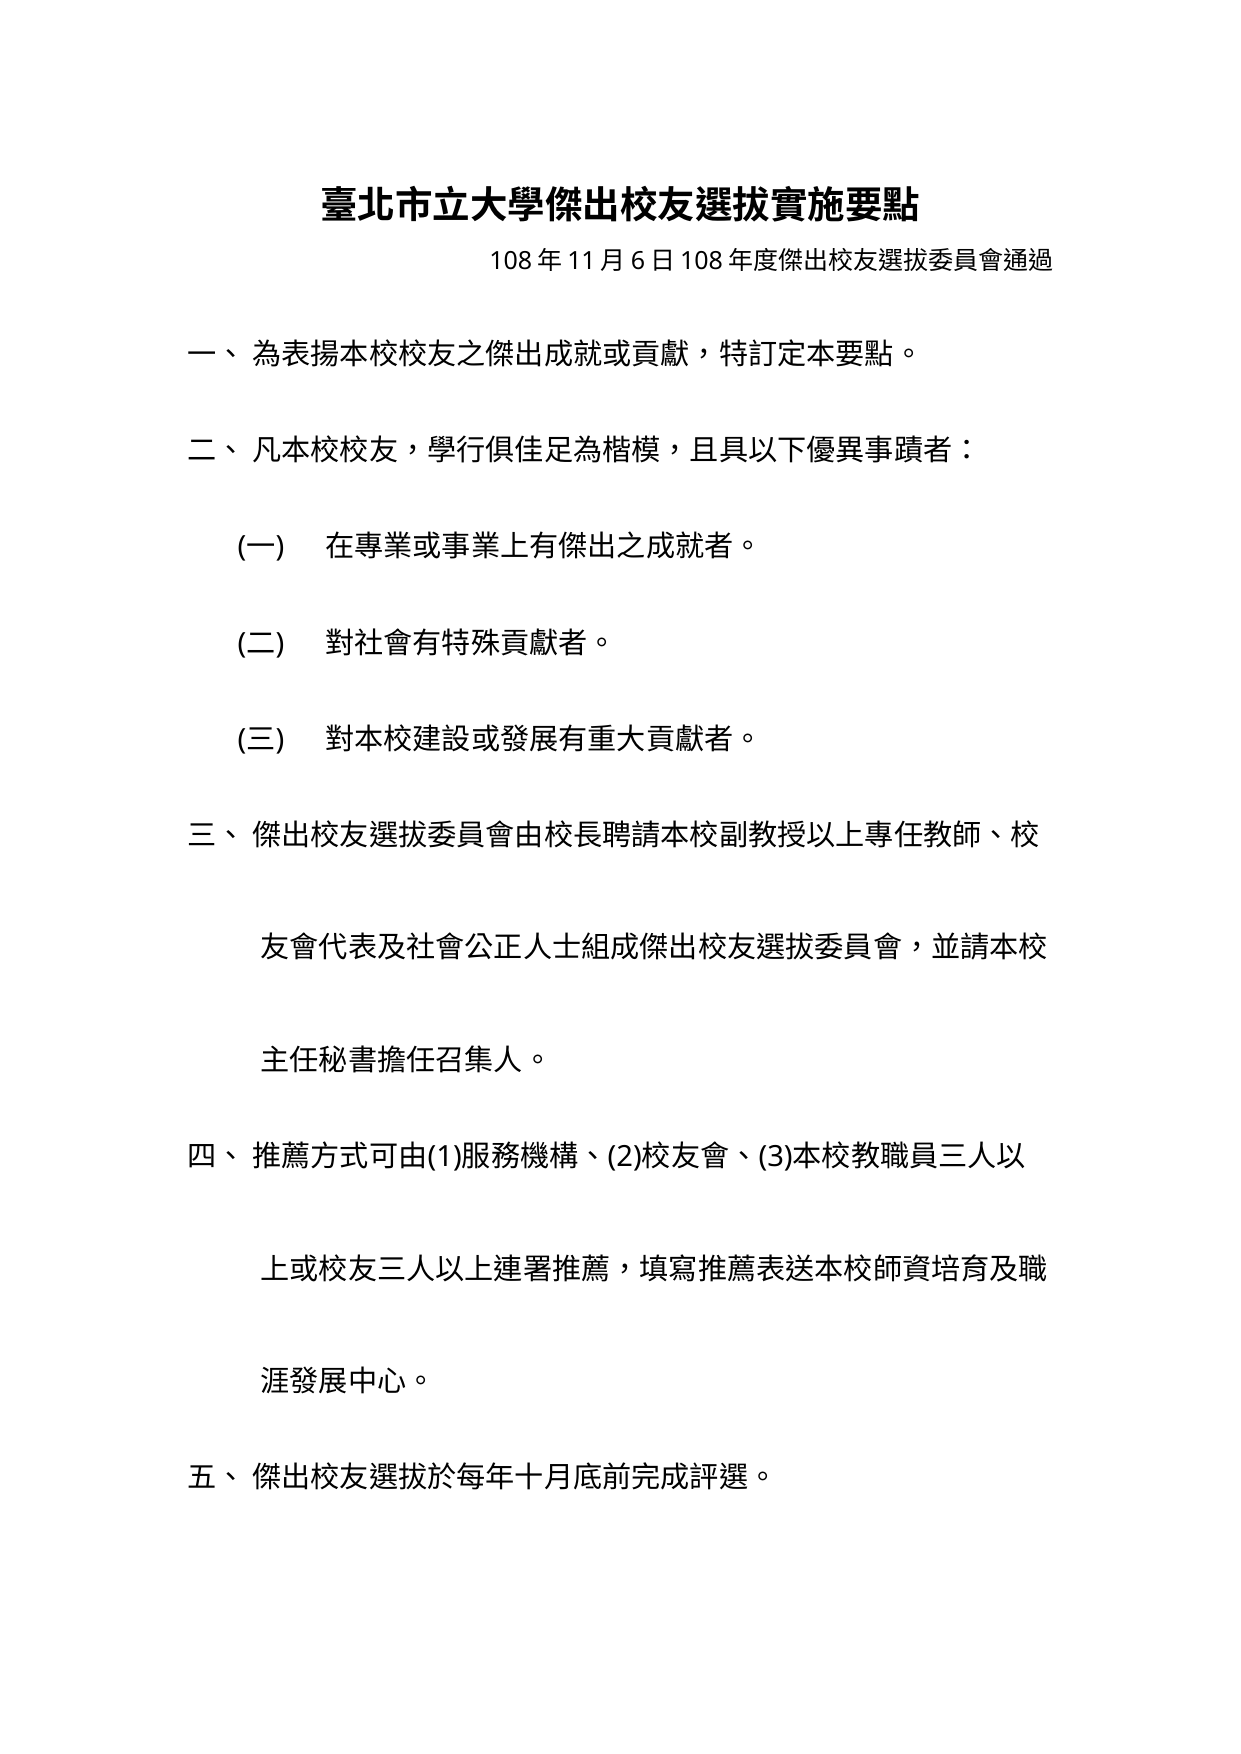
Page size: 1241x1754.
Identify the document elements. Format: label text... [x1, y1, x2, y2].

text (二) 對社會有特殊貢獻者。 [237, 603, 1053, 678]
text (三) 對本校建設或發展有重大貢獻者。 [237, 699, 1053, 774]
text 一、 為表揚本校校友之傑出成就或貢獻，特訂定本要點。 [187, 314, 1053, 389]
text 108年11月6日108年度傑出校友選拔委員會通過 [187, 239, 1053, 277]
text 二、 凡本校校友，學行俱佳足為楷模，且具以下優異事蹟者： [187, 411, 1053, 486]
text 臺北市立大學傑出校友選拔實施要點 [187, 164, 1053, 239]
text (一) 在專業或事業上有傑出之成就者。 [237, 507, 1053, 582]
text 三、 傑出校友選拔委員會由校長聘請本校副教授以上專任教師、校友會代表及社會公正人士組成傑出校友選拔委員會，並請本校主任秘書擔任召集人。 [187, 795, 1053, 1095]
text 四、 推薦方式可由(1)服務機構、(2)校友會、(3)本校教職員三人以上或校友三人以上連署推薦，填寫推薦表送本校師資培育及職涯發展中心。 [187, 1116, 1053, 1416]
text 五、 傑出校友選拔於每年十月底前完成評選。 [187, 1437, 1053, 1512]
